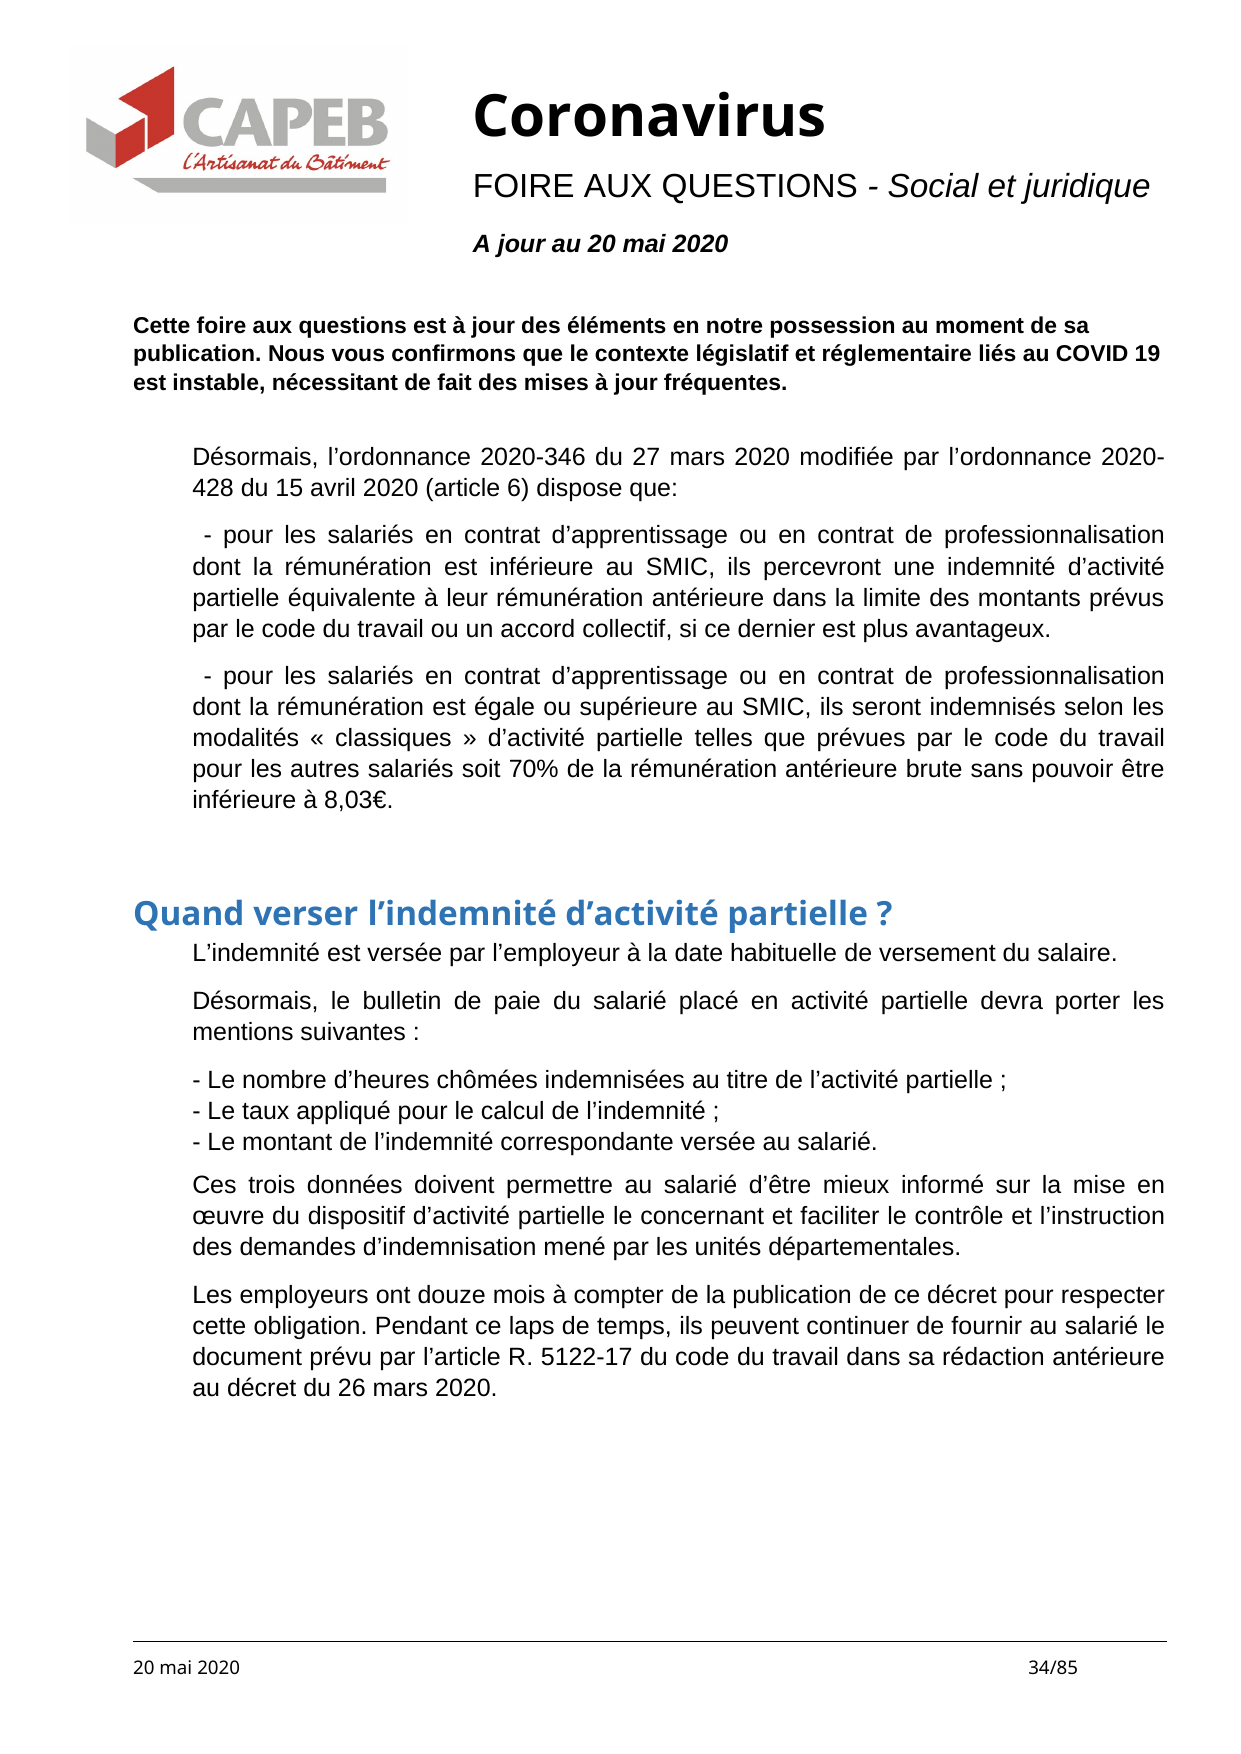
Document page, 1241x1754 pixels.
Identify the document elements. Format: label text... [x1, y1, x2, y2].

text Ces trois données doivent permettre au salarié d’être mieux informé sur la mise en œuvre du dispositif d’activité partielle le concernant et faciliter le contrôle et l’instruction des demandes d’indemnisation mené par les unités départementales. [192, 1170, 1167, 1261]
text Désormais, le bulletin de paie du salarié placé en activité partielle devra porter les mentions suivantes : [192, 986, 1167, 1046]
text - Le nombre d’heures chômées indemnisées au titre de l’activité partielle ; [192, 1065, 1167, 1093]
subtitle Quand verser l’indemnité d’activité partielle ? [133, 889, 1167, 935]
picture [68, 44, 409, 226]
text - pour les salariés en contrat d’apprentissage ou en contrat de professionnalisation dont la rémunération est égale ou supérieure au SMIC, ils seront indemnisés selon les modalités « classiques » d’activité partielle telles que prévues par le code du travail pour les autres salariés soit 70% de la rémunération antérieure brute sans pouvoir être inférieure à 8,03€. [192, 661, 1167, 814]
text Les employeurs ont douze mois à compter de la publication de ce décret pour respecter cette obligation. Pendant ce laps de temps, ils peuvent continuer de fournir au salarié le document prévu par l’article R. 5122-17 du code du travail dans sa rédaction antérieure au décret du 26 mars 2020. [192, 1280, 1167, 1402]
text - pour les salariés en contrat d’apprentissage ou en contrat de professionnalisation dont la rémunération est inférieure au SMIC, ils percevront une indemnité d’activité partielle équivalente à leur rémunération antérieure dans la limite des montants prévus par le code du travail ou un accord collectif, si ce dernier est plus avantageux. [192, 521, 1167, 642]
text - Le montant de l’indemnité correspondante versée au salarié. [192, 1127, 1167, 1156]
text Désormais, l’ordonnance 2020-346 du 27 mars 2020 modifiée par l’ordonnance 2020- 428 du 15 avril 2020 (article 6) dispose que: [192, 442, 1167, 502]
text - Le taux appliqué pour le calcul de l’indemnité ; [192, 1096, 1167, 1124]
text L’indemnité est versée par l’employeur à la date habituelle de versement du salaire. [192, 938, 1167, 967]
